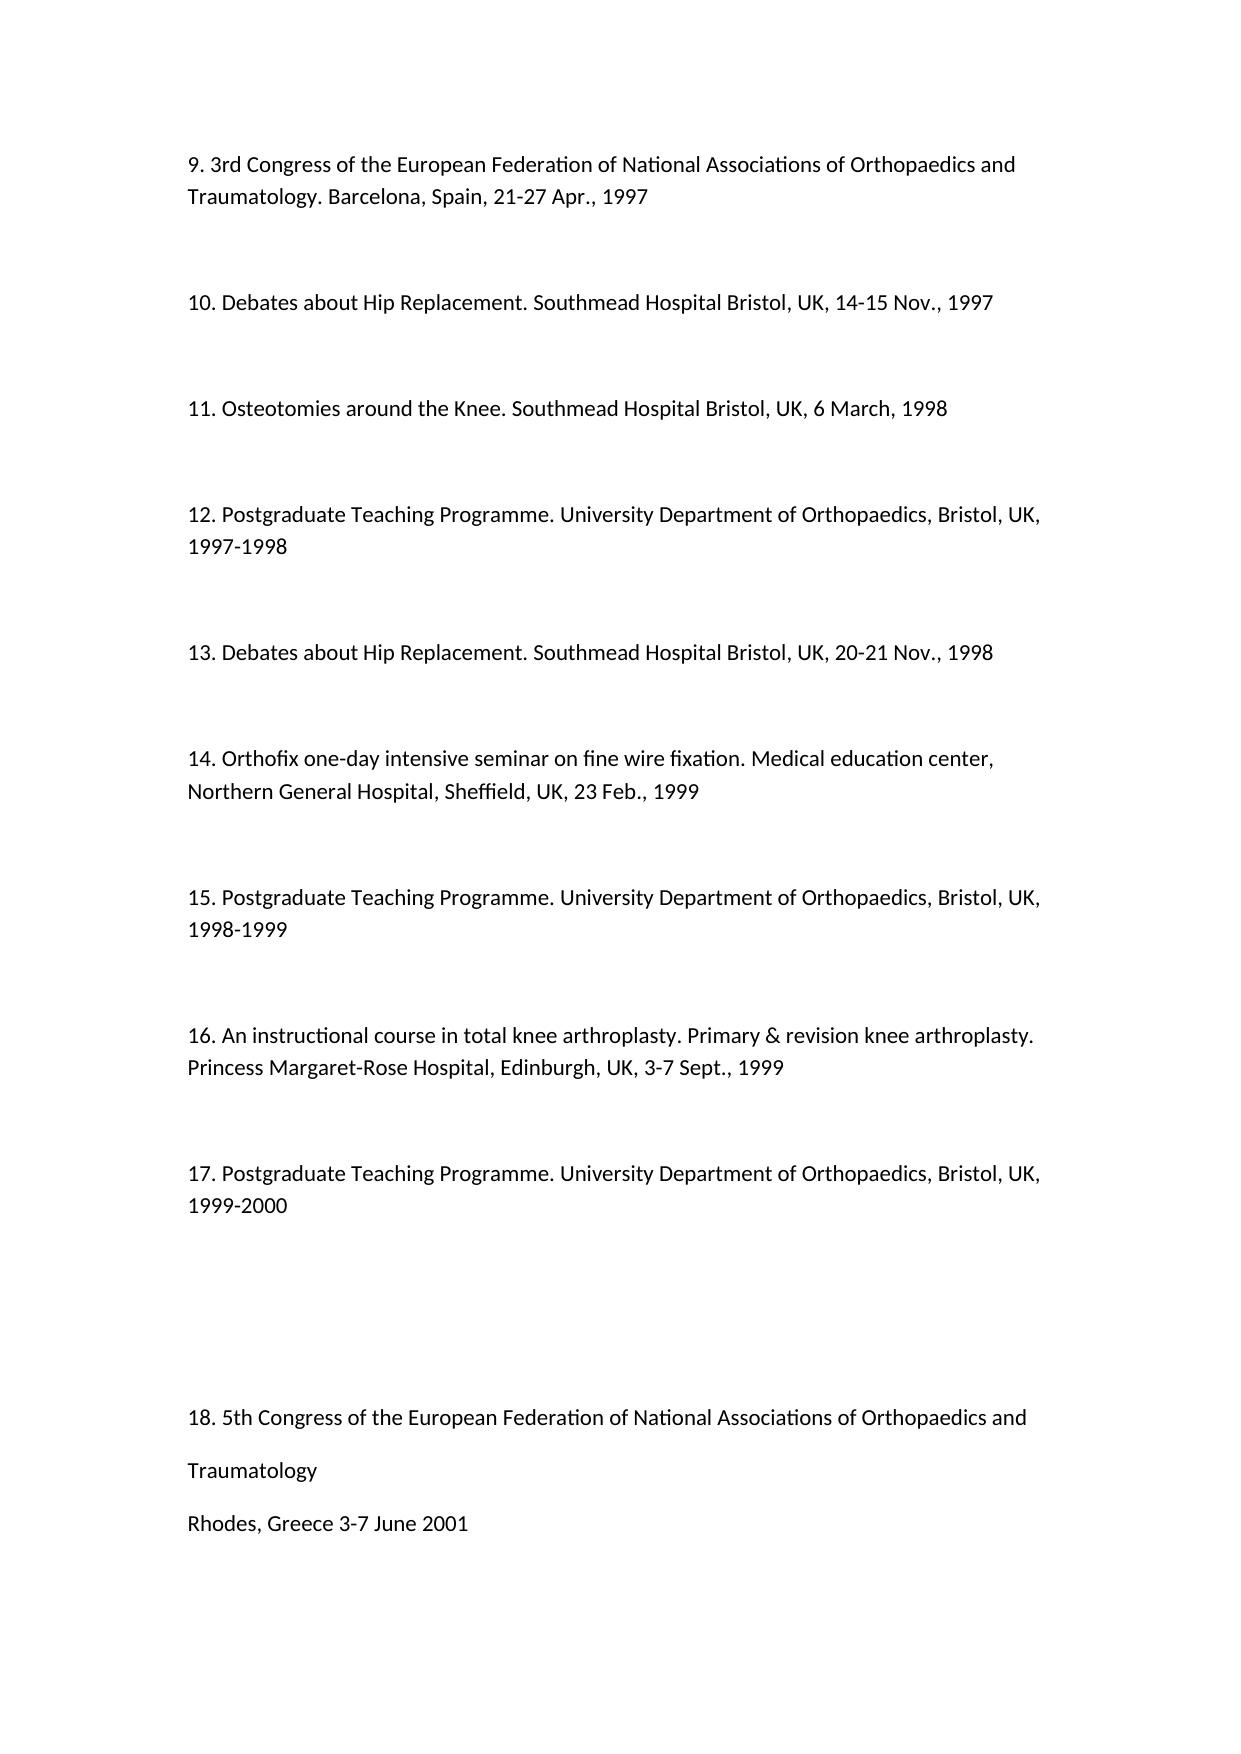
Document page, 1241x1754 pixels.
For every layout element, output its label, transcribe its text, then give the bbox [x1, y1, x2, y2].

text Traumatology [187, 1457, 1053, 1484]
text 14. Orthofix one-day intensive seminar on fine wire fixation. Medical education center, Northern General Hospital, Sheffield, UK, 23 Feb., 1999 [187, 744, 1053, 805]
text 16. An instructional course in total knee arthroplasty. Primary & revision knee arthroplasty. Princess Margaret-Rose Hospital, Edinburgh, UK, 3-7 Sept., 1999 [187, 1021, 1053, 1081]
text Rhodes, Greece 3-7 June 2001 [187, 1509, 1053, 1538]
text 17. Postgraduate Teaching Programme. University Department of Orthopaedics, Bristol, UK, 1999-2000 [187, 1159, 1053, 1219]
text 12. Postgraduate Teaching Programme. University Department of Orthopaedics, Bristol, UK, 1997-1998 [187, 500, 1053, 561]
text 15. Postgraduate Teaching Programme. University Department of Orthopaedics, Bristol, UK, 1998-1999 [187, 883, 1053, 943]
text 9. 3rd Congress of the European Federation of National Associations of Orthopaedics and Traumatology. Barcelona, Spain, 21-27 Apr., 1997 [187, 150, 1053, 210]
text 10. Debates about Hip Replacement. Southmead Hospital Bristol, UK, 14-15 Nov., 1997 [187, 288, 1053, 316]
text 18. 5th Congress of the European Federation of National Associations of Orthopaedics and [187, 1403, 1053, 1432]
text 13. Debates about Hip Replacement. Southmead Hospital Bristol, UK, 20-21 Nov., 1998 [187, 638, 1053, 667]
text 11. Osteotomies around the Knee. Southmead Hospital Bristol, UK, 6 March, 1998 [187, 394, 1053, 422]
